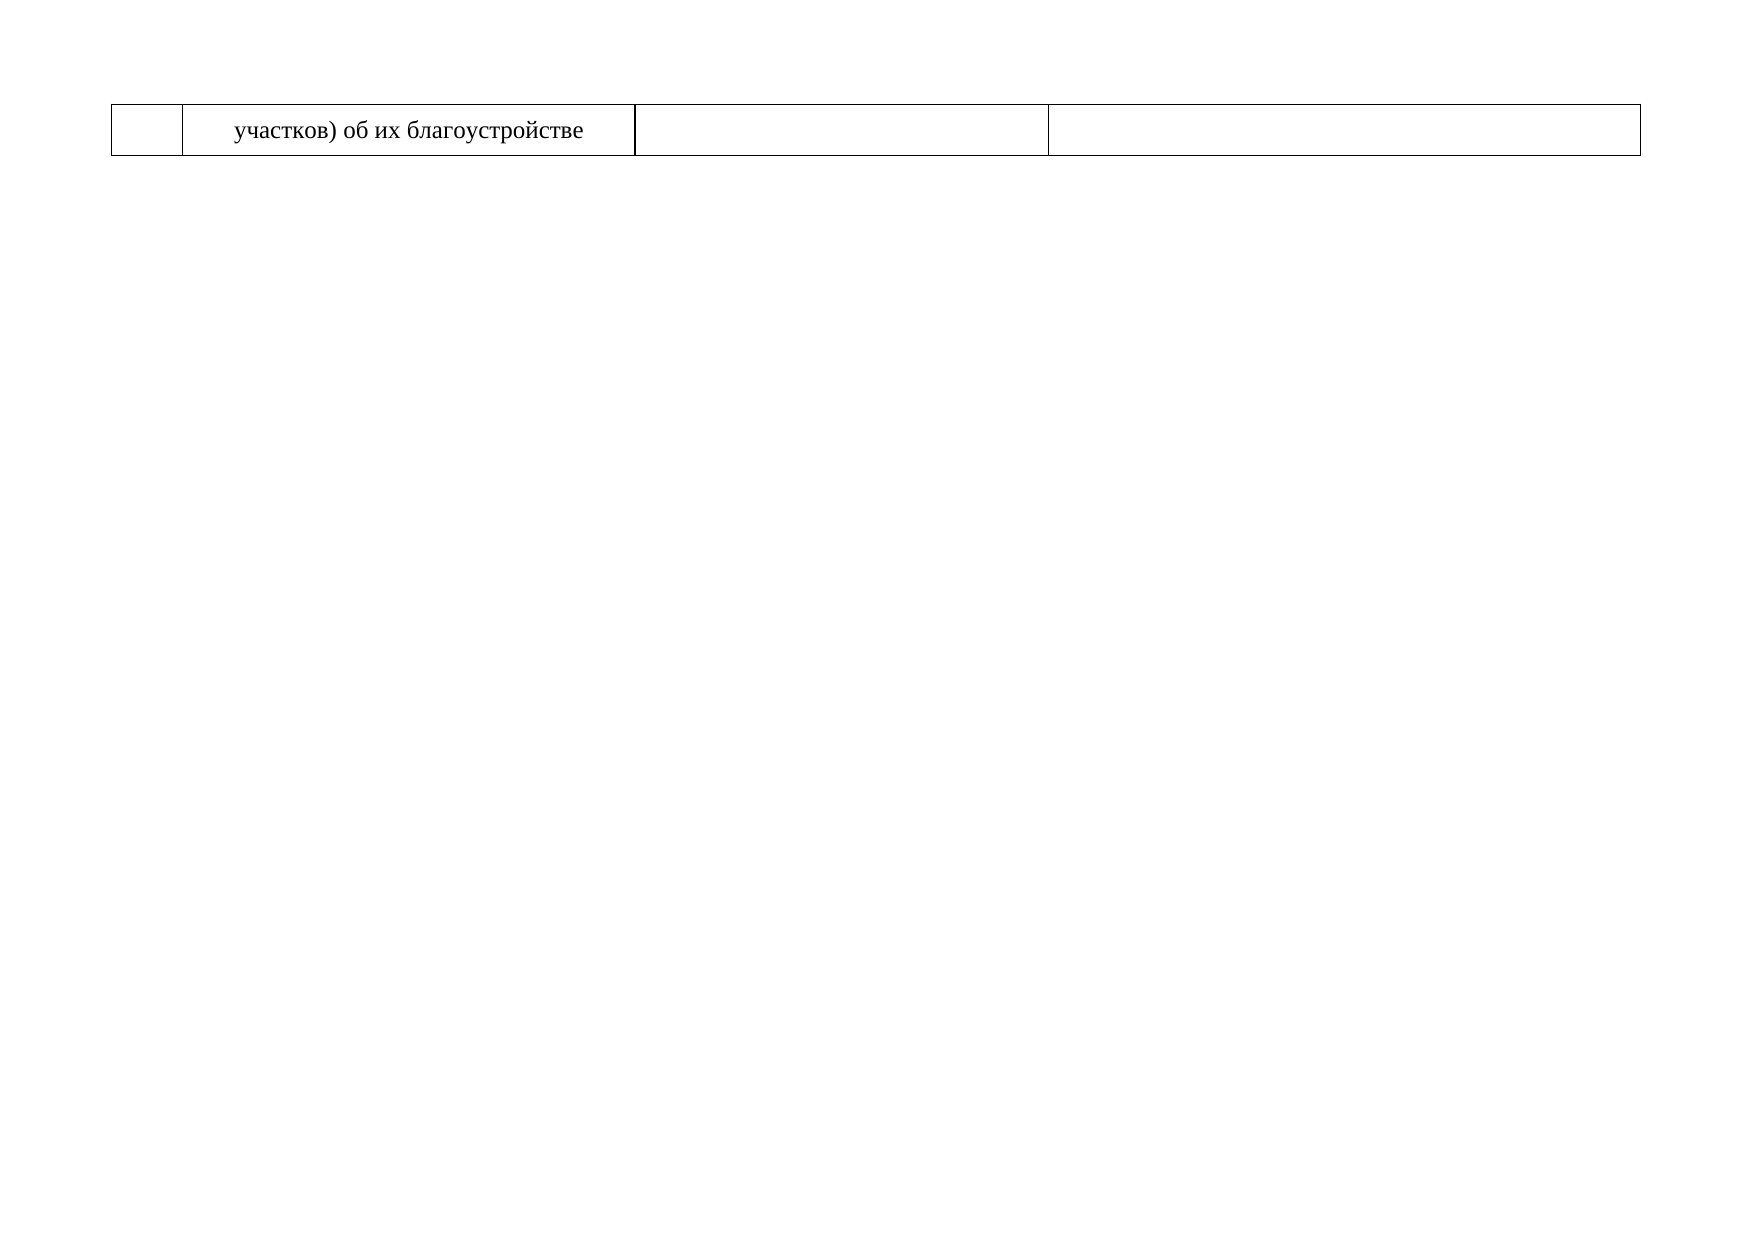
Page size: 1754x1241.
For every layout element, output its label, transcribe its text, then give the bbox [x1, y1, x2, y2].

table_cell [1049, 105, 1640, 154]
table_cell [636, 105, 1048, 154]
table_cell 2. [112, 105, 182, 154]
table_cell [183, 105, 634, 154]
